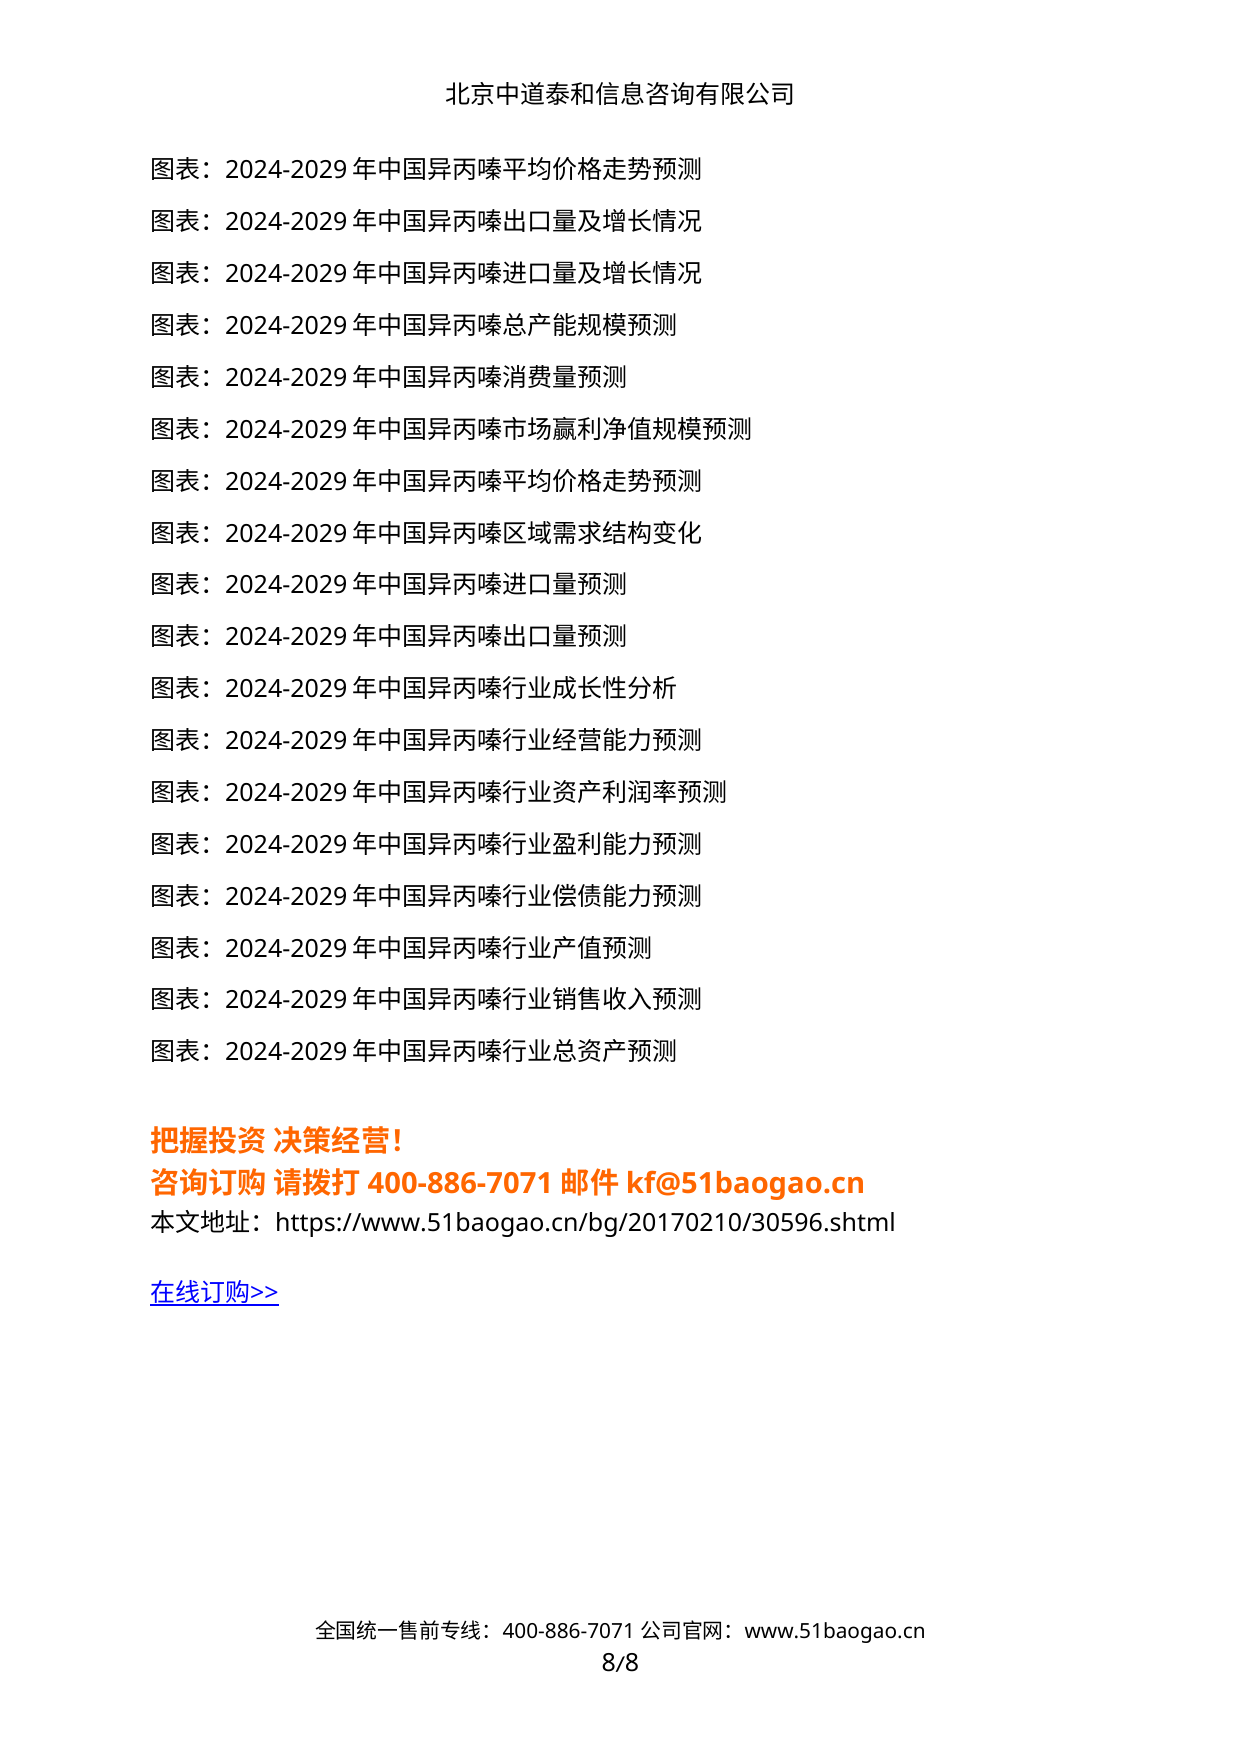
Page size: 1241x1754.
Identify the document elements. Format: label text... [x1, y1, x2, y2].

text 图表：2024-2029年中国异丙嗪行业销售收入预测 [150, 980, 1090, 1016]
text 图表：2024-2029年中国异丙嗪出口量预测 [150, 617, 1090, 653]
text 图表：2024-2029年中国异丙嗪市场赢利净值规模预测 [150, 409, 1090, 446]
text 图表：2024-2029年中国异丙嗪行业总资产预测 [150, 1032, 1090, 1068]
text 图表：2024-2029年中国异丙嗪行业经营能力预测 [150, 721, 1090, 757]
text 图表：2024-2029年中国异丙嗪进口量预测 [150, 565, 1090, 601]
text 图表：2024-2029年中国异丙嗪消费量预测 [150, 357, 1090, 394]
text 图表：2024-2029年中国异丙嗪行业产值预测 [150, 928, 1090, 964]
text 图表：2024-2029年中国异丙嗪平均价格走势预测 [150, 461, 1090, 497]
text 图表：2024-2029年中国异丙嗪出口量及增长情况 [150, 202, 1090, 238]
text 图表：2024-2029年中国异丙嗪行业偿债能力预测 [150, 876, 1090, 912]
text 图表：2024-2029年中国异丙嗪进口量及增长情况 [150, 254, 1090, 290]
text 图表：2024-2029年中国异丙嗪平均价格走势预测 [150, 150, 1090, 186]
text 图表：2024-2029年中国异丙嗪行业盈利能力预测 [150, 824, 1090, 861]
text 图表：2024-2029年中国异丙嗪总产能规模预测 [150, 306, 1090, 342]
text 把握投资 决策经营！咨询订购 请拨打 400-886-7071 邮件 kf@51baogao.cn本文地址：https://www.51baogao.cn/bg/20170210/30596.shtml [150, 1084, 1090, 1239]
text 图表：2024-2029年中国异丙嗪行业资产利润率预测 [150, 772, 1090, 809]
text 图表：2024-2029年中国异丙嗪行业成长性分析 [150, 669, 1090, 705]
text 在线订购>> [150, 1239, 1090, 1309]
text 图表：2024-2029年中国异丙嗪区域需求结构变化 [150, 513, 1090, 549]
